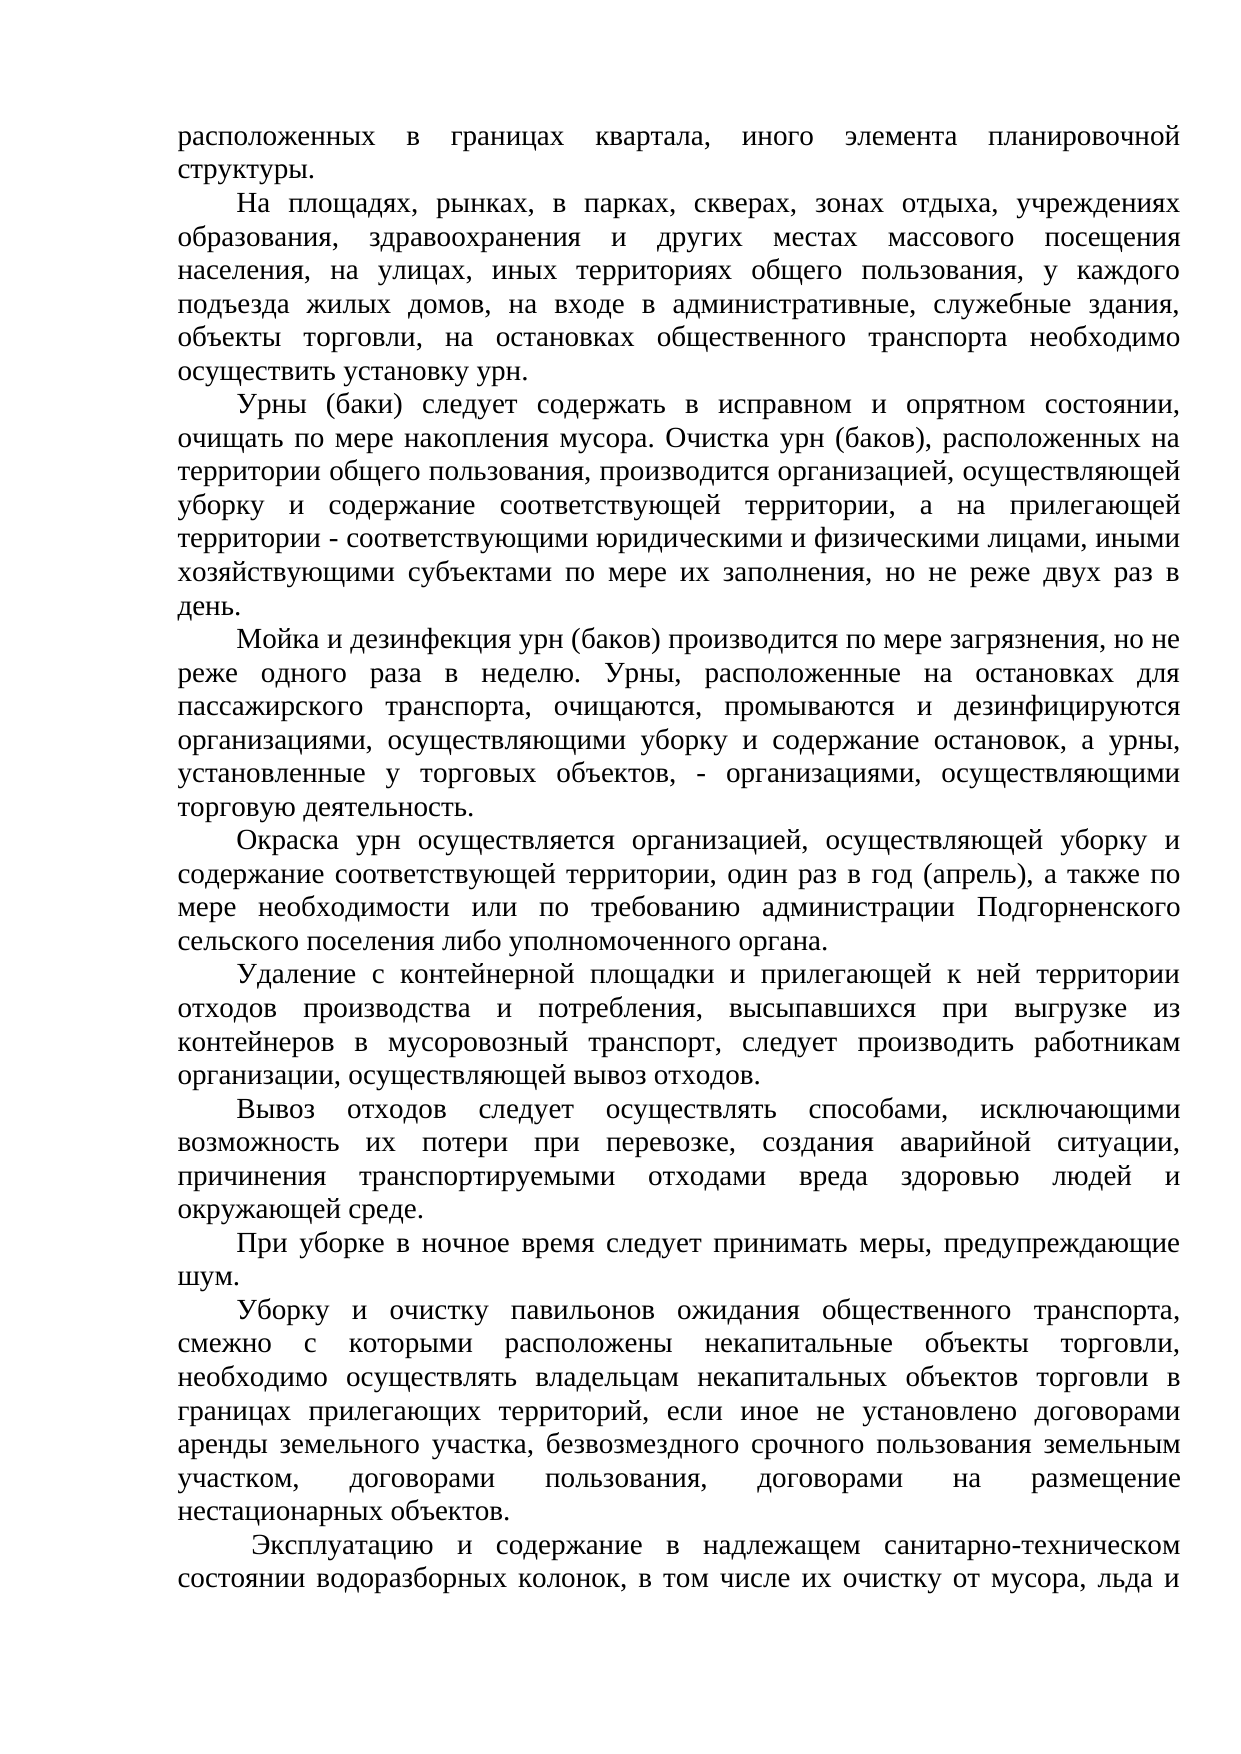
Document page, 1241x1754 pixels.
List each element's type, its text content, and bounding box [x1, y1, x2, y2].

text Вывоз отходов следует осуществлять способами, исключающими возможность их потери при перевозке, создания аварийной ситуации, причинения транспортируемыми отходами вреда здоровью людей и окружающей среде. [177, 1091, 1181, 1225]
text Урны (баки) следует содержать в исправном и опрятном состоянии, очищать по мере накопления мусора. Очистка урн (баков), расположенных на территории общего пользования, производится организацией, осуществляющей уборку и содержание соответствующей территории, а на прилегающей территории - соответствующими юридическими и физическими лицами, иными хозяйствующими субъектами по мере их заполнения, но не реже двух раз в день. [177, 386, 1181, 621]
text Удаление с контейнерной площадки и прилегающей к ней территории отходов производства и потребления, высыпавшихся при выгрузке из контейнеров в мусоровозный транспорт, следует производить работникам организации, осуществляющей вывоз отходов. [177, 957, 1181, 1091]
text Мойка и дезинфекция урн (баков) производится по мере загрязнения, но не реже одного раза в неделю. Урны, расположенные на остановках для пассажирского транспорта, очищаются, промываются и дезинфицируются организациями, осуществляющими уборку и содержание остановок, а урны, установленные у торговых объектов, - организациями, осуществляющими торговую деятельность. [177, 621, 1181, 822]
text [177, 1527, 1181, 1594]
text При уборке в ночное время следует принимать меры, предупреждающие шум. [177, 1225, 1181, 1292]
text Уборку и очистку павильонов ожидания общественного транспорта, смежно с которыми расположены некапитальные объекты торговли, необходимо осуществлять владельцам некапитальных объектов торговли в границах прилегающих территорий, если иное не установлено договорами аренды земельного участка, безвозмездного срочного пользования земельным участком, договорами пользования, договорами на размещение нестационарных объектов. [177, 1292, 1181, 1527]
text На площадях, рынках, в парках, скверах, зонах отдыха, учреждениях образования, здравоохранения и других местах массового посещения населения, на улицах, иных территориях общего пользования, у каждого подъезда жилых домов, на входе в административные, служебные здания, объекты торговли, на остановках общественного транспорта необходимо осуществить установку урн. [177, 185, 1181, 386]
text Окраска урн осуществляется организацией, осуществляющей уборку и содержание соответствующей территории, один раз в год (апрель), а также по мере необходимости или по требованию администрации Подгорненского сельского поселения либо уполномоченного органа. [177, 822, 1181, 957]
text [177, 118, 1181, 185]
